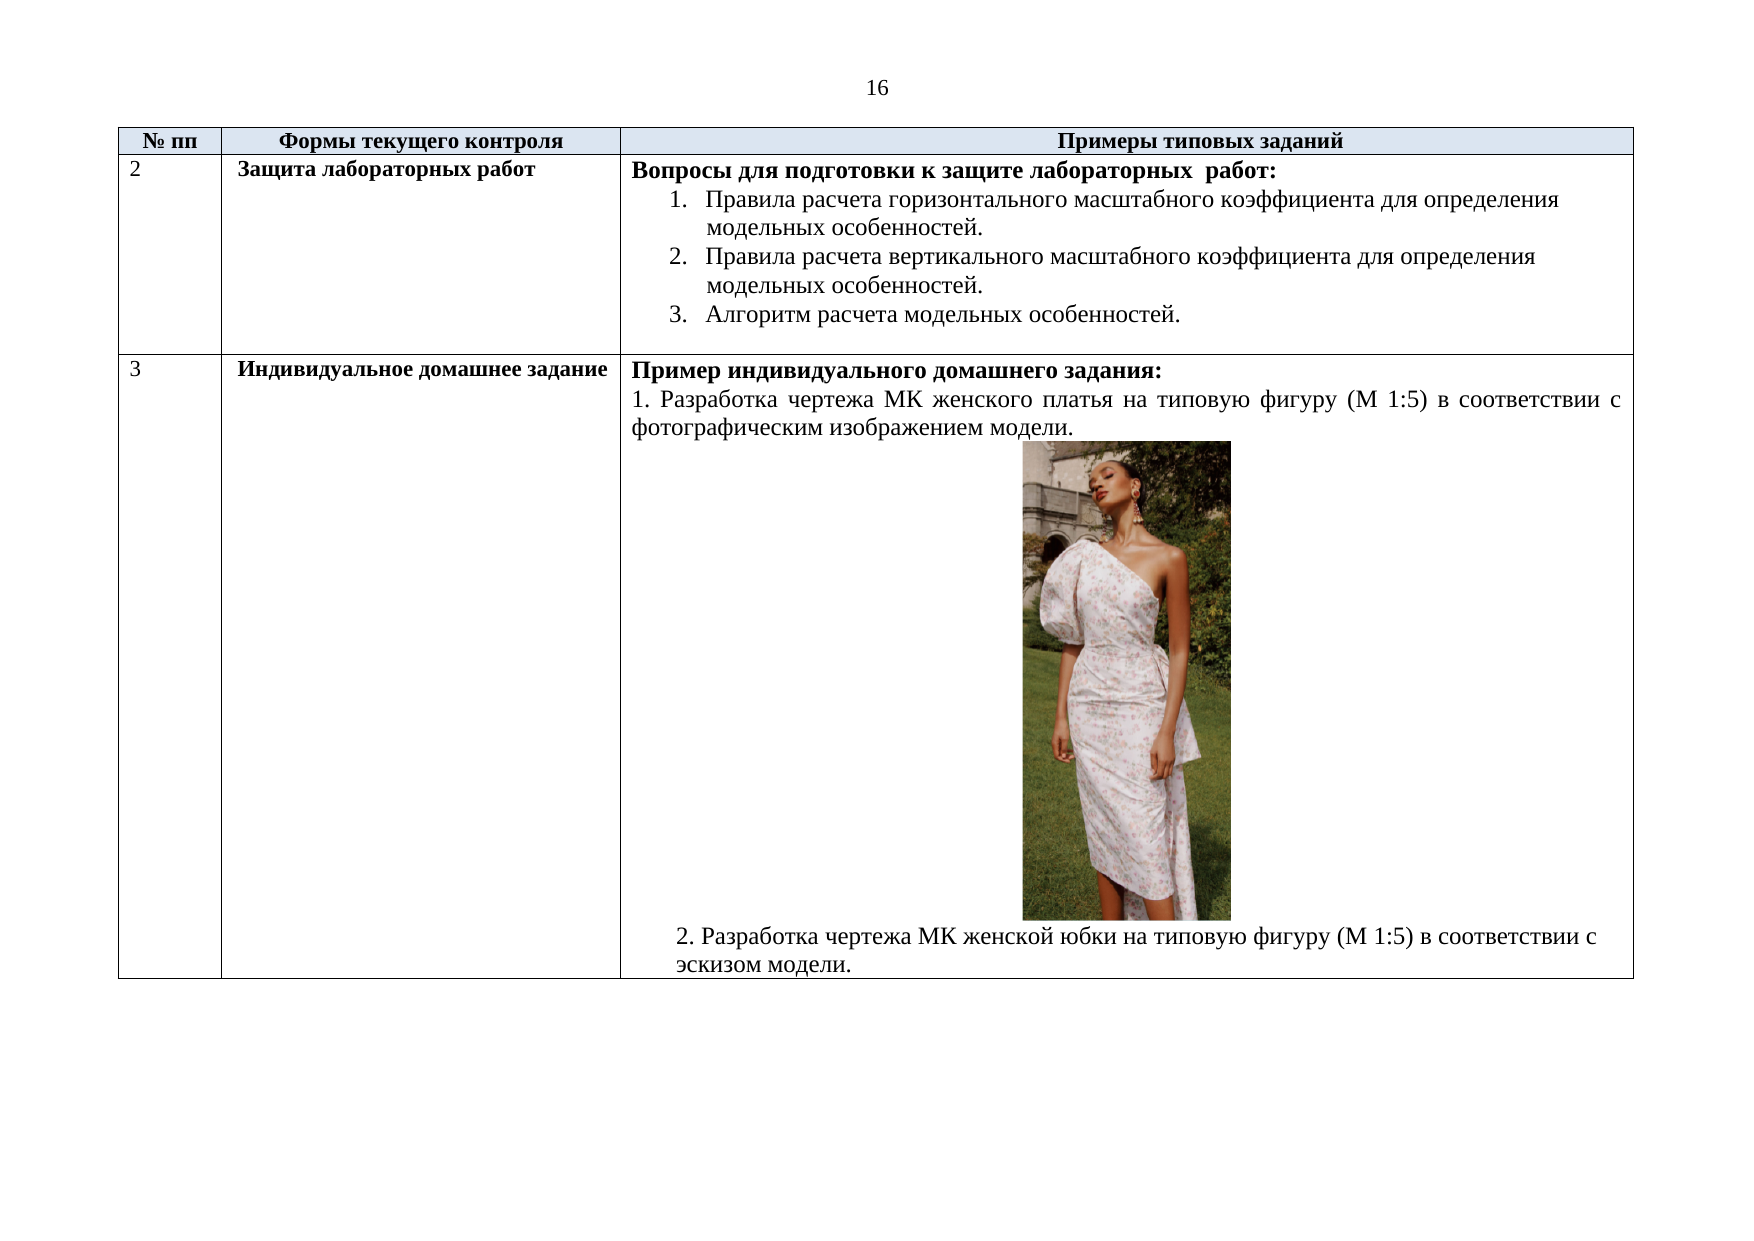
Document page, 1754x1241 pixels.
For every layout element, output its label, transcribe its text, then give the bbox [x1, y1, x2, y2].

table_header № пп [119, 128, 221, 154]
table_header Формы текущего контроля [222, 128, 620, 154]
table_header Примеры типовых заданий [621, 128, 1633, 154]
table_cell 2 [119, 155, 221, 354]
picture [1022, 441, 1231, 921]
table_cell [621, 355, 1633, 978]
table_cell Вопросы для подготовки к защите лабораторных работ: Правила расчета горизонтального масштабного коэффициента для определения модельных особенностей. Правила расчета вертикального масштабного коэффициента для определения модельных особенностей. Алгоритм расчета модельных особенностей. [621, 155, 1633, 354]
table_cell Индивидуальное домашнее задание [222, 355, 620, 978]
table_cell Защита лабораторных работ [222, 155, 620, 354]
table_cell 3 [119, 355, 221, 978]
